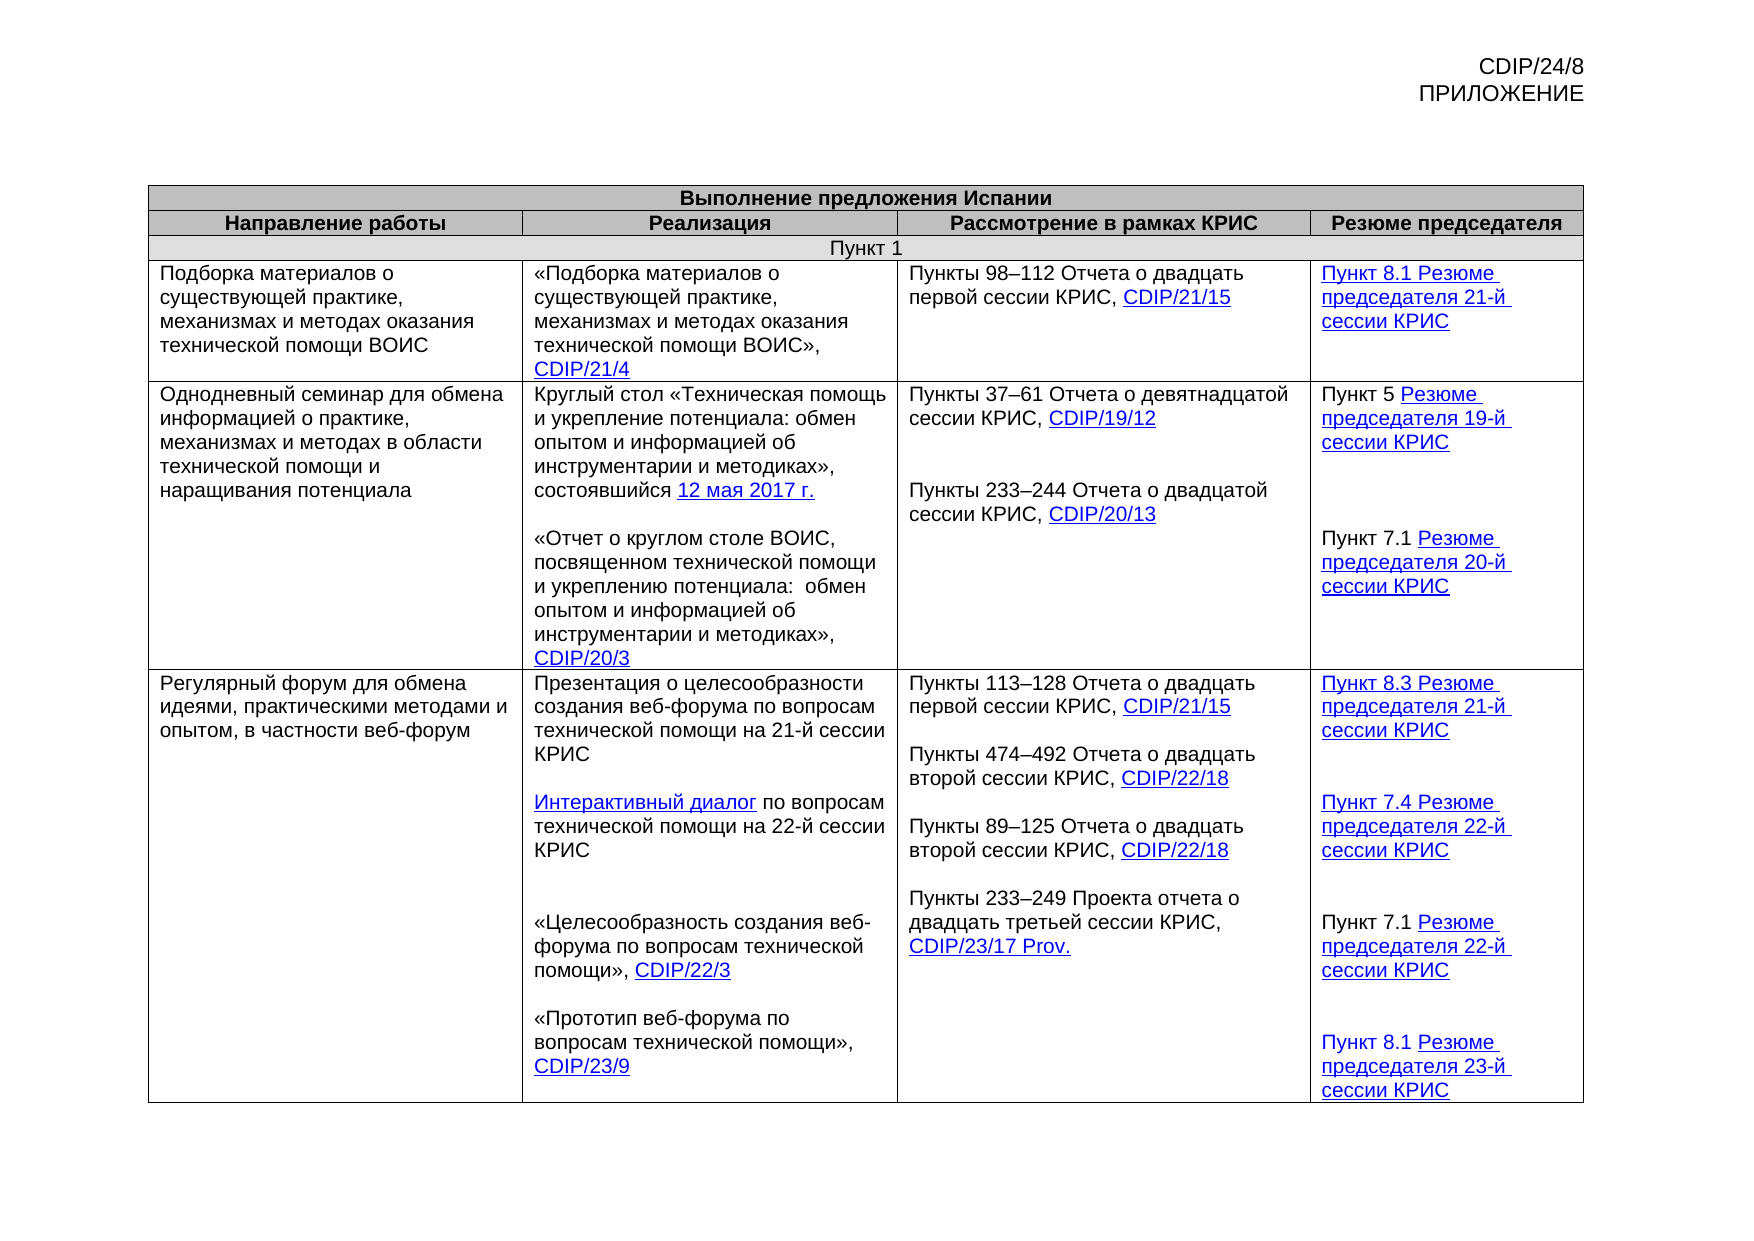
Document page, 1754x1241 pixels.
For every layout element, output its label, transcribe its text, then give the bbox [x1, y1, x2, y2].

table_cell Пункты 37–61 Отчета о девятнадцатой сессии КРИС, CDIP/19/12 Пункты 233–244 Отчета о двадцатой сессии КРИС, CDIP/20/13 [898, 382, 1310, 669]
table_cell Презентация о целесообразности создания веб-форума по вопросам технической помощи на 21-й сессии КРИС Интерактивный диалог по вопросам технической помощи на 22-й сессии КРИС «Целесообразность создания веб-форума по вопросам технической помощи», CDIP/22/3 «Прототип веб-форума по вопросам технической помощи», CDIP/23/9 [523, 670, 897, 1102]
table_cell Резюме председателя [1311, 211, 1583, 235]
table_cell Однодневный семинар для обмена информацией о практике, механизмах и методах в области технической помощи и наращивания потенциала [149, 382, 522, 669]
table_cell Пункты 113–128 Отчета о двадцать первой сессии КРИС, CDIP/21/15 Пункты 474–492 Отчета о двадцать второй сессии КРИС, CDIP/22/18 Пункты 89–125 Отчета о двадцать второй сессии КРИС, CDIP/22/18 Пункты 233–249 Проекта отчета о двадцать третьей сессии КРИС, CDIP/23/17 Prov. [898, 670, 1310, 1102]
table_header Выполнение предложения Испании [149, 186, 1583, 210]
table_cell Пункт 5 Резюме председателя 19-й сессии КРИС Пункт 7.1 Резюме председателя 20-й сессии КРИС [1311, 382, 1583, 669]
table_cell Пункты 98–112 Отчета о двадцать первой сессии КРИС, CDIP/21/15 [898, 261, 1310, 381]
table_cell Пункт 8.1 Резюме председателя 21-й сессии КРИС [1311, 261, 1583, 381]
table_cell Рассмотрение в рамках КРИС [898, 211, 1310, 235]
table_cell «Подборка материалов о существующей практике, механизмах и методах оказания технической помощи ВОИС», CDIP/21/4 [523, 261, 897, 381]
table_cell Круглый стол «Техническая помощь и укрепление потенциала: обмен опытом и информацией об инструментарии и методиках», состоявшийся 12 мая 2017 г. «Отчет о круглом столе ВОИС, посвященном технической помощи и укреплению потенциала: обмен опытом и информацией об инструментарии и методиках», CDIP/20/3 [523, 382, 897, 669]
table_cell Регулярный форум для обмена идеями, практическими методами и опытом, в частности веб-форум [149, 670, 522, 1102]
table_cell Пункт 1 [149, 236, 1583, 260]
table_cell Пункт 8.3 Резюме председателя 21-й сессии КРИС Пункт 7.4 Резюме председателя 22-й сессии КРИС Пункт 7.1 Резюме председателя 22-й сессии КРИС Пункт 8.1 Резюме председателя 23-й сессии КРИС [1311, 670, 1583, 1102]
table_cell Подборка материалов о существующей практике, механизмах и методах оказания технической помощи ВОИС [149, 261, 522, 381]
table_cell Направление работы [149, 211, 522, 235]
table_cell Реализация [523, 211, 897, 235]
